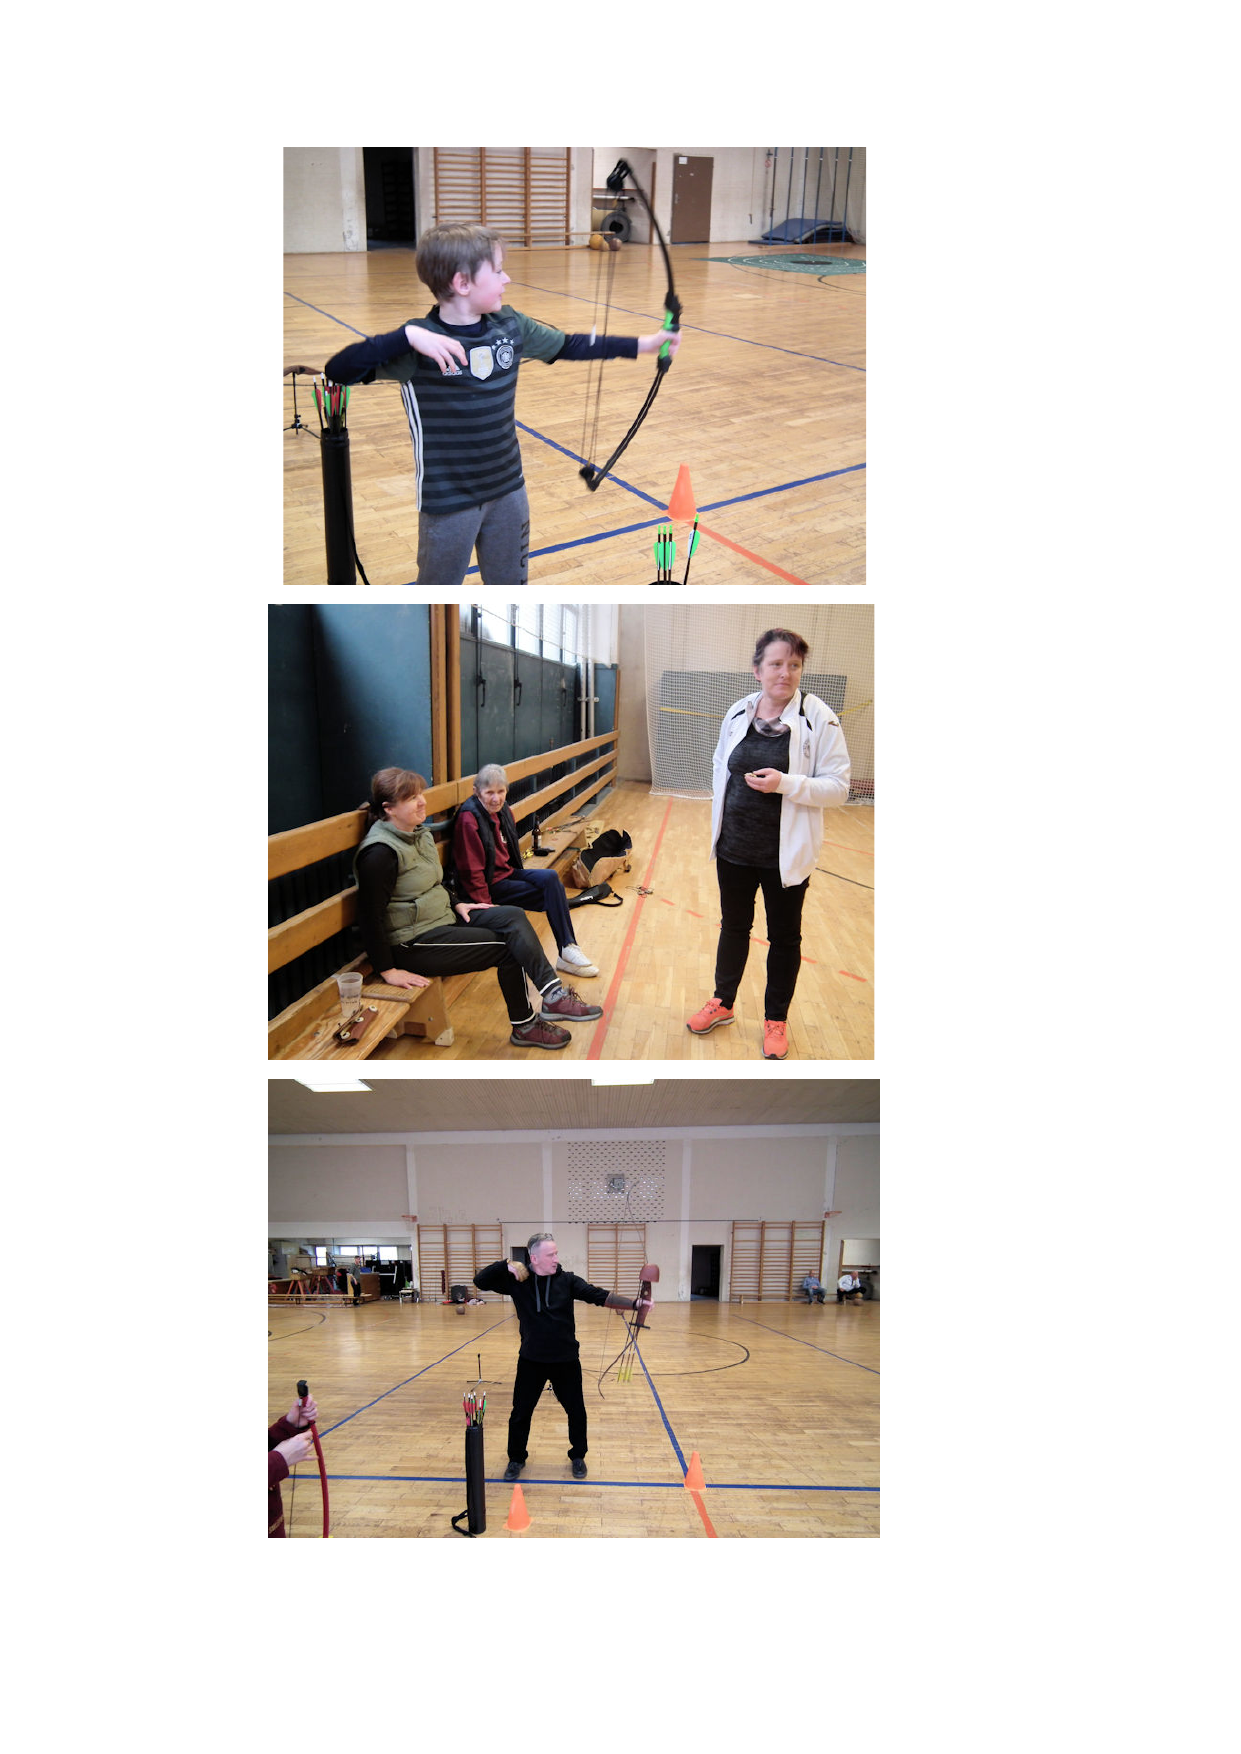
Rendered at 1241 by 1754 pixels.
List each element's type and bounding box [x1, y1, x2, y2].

picture [283, 147, 867, 585]
picture [268, 604, 875, 1060]
picture [268, 1079, 880, 1538]
